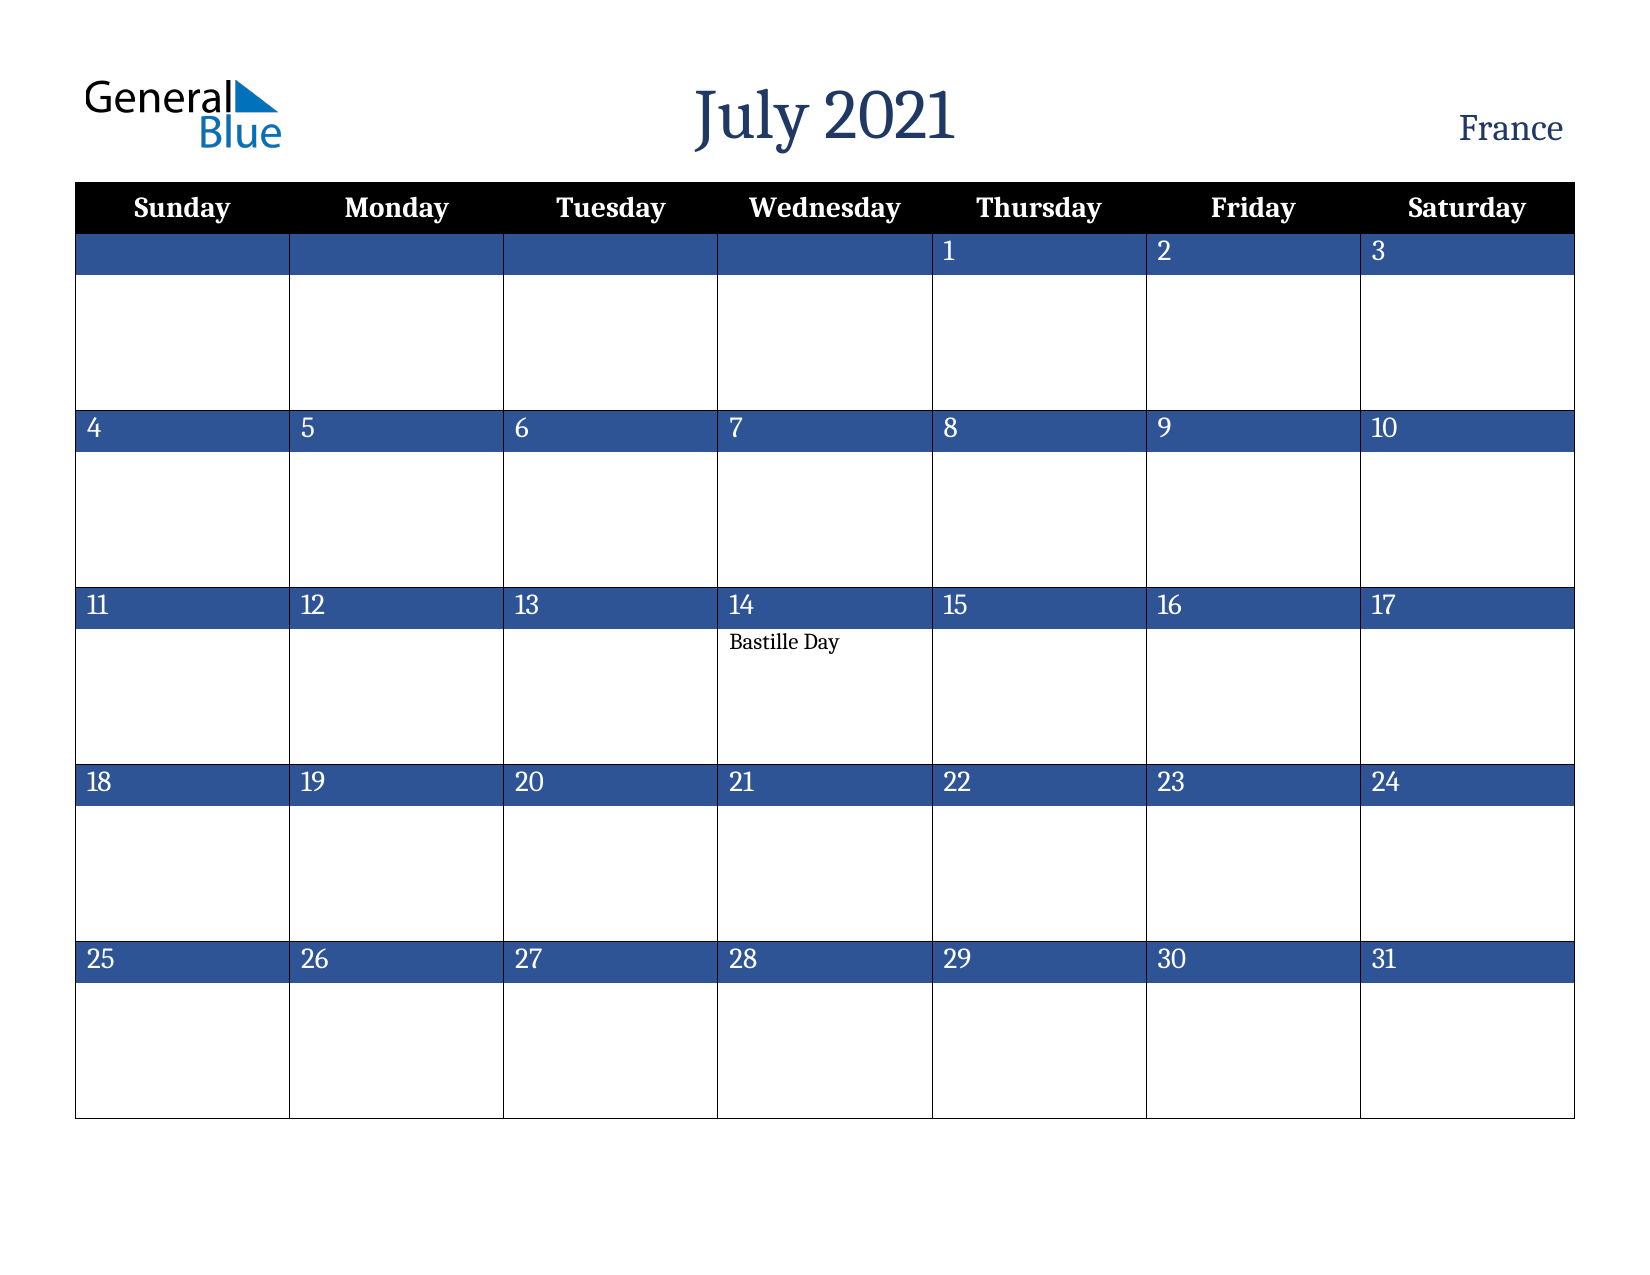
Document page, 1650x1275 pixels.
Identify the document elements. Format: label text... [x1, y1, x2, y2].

table_cell [504, 452, 717, 587]
table_cell 22 [933, 765, 1146, 806]
table_cell [1147, 452, 1360, 587]
table_cell [76, 234, 289, 275]
table_cell 21 [718, 765, 932, 806]
table_cell 29 [933, 942, 1146, 983]
table_cell 23 [1147, 765, 1360, 806]
table_cell 8 [933, 411, 1146, 452]
table_cell Friday [1147, 183, 1360, 233]
table_cell 10 [1361, 411, 1574, 452]
table_cell 25 [76, 942, 289, 983]
table_cell Sunday [76, 183, 289, 233]
table_cell [718, 806, 932, 941]
table_header [76, 75, 503, 182]
table_cell 9 [1147, 411, 1360, 452]
table_cell Wednesday [718, 183, 932, 233]
table_cell 5 [290, 411, 503, 452]
table_cell [718, 275, 932, 410]
table_cell [76, 275, 289, 410]
table_cell [1361, 629, 1574, 764]
table_cell [290, 452, 503, 587]
table_cell 3 [1361, 234, 1574, 275]
table_cell 2 [1147, 234, 1360, 275]
table_cell 12 [290, 588, 503, 629]
table_cell Saturday [1361, 183, 1574, 233]
table_cell [290, 629, 503, 764]
table_cell [718, 983, 932, 1118]
table_cell 20 [504, 765, 717, 806]
table_cell [76, 629, 289, 764]
table_cell [933, 629, 1146, 764]
table_header July 2021 [504, 75, 1146, 182]
table_cell [504, 806, 717, 941]
table_cell [290, 275, 503, 410]
table_cell [504, 234, 717, 275]
table_cell [290, 983, 503, 1118]
table_cell [76, 452, 289, 587]
table_cell 18 [76, 765, 289, 806]
table_cell 19 [290, 765, 503, 806]
table_cell [1361, 275, 1574, 410]
table_header France [1146, 75, 1574, 182]
table_cell [1147, 983, 1360, 1118]
table_cell [1147, 806, 1360, 941]
table_cell [504, 983, 717, 1118]
table_cell 1 [933, 234, 1146, 275]
table_cell Tuesday [504, 183, 717, 233]
table_cell [718, 234, 932, 275]
table_cell 16 [1147, 588, 1360, 629]
table_cell 27 [504, 942, 717, 983]
table_cell 15 [933, 588, 1146, 629]
table_cell [1361, 806, 1574, 941]
table_cell 13 [504, 588, 717, 629]
table_cell [933, 806, 1146, 941]
table_cell 26 [290, 942, 503, 983]
table_cell 28 [718, 942, 932, 983]
table_cell [1147, 629, 1360, 764]
table_cell 14 [718, 588, 932, 629]
table_cell 11 [76, 588, 289, 629]
table_cell 4 [76, 411, 289, 452]
table_cell 30 [1147, 942, 1360, 983]
table_cell [504, 629, 717, 764]
table_cell [933, 452, 1146, 587]
table_cell Monday [290, 183, 503, 233]
table_cell [76, 806, 289, 941]
table_cell [290, 806, 503, 941]
table_cell [1361, 452, 1574, 587]
table_cell 17 [1361, 588, 1574, 629]
table_cell 24 [1361, 765, 1574, 806]
table_cell [504, 275, 717, 410]
picture [86, 80, 281, 148]
table_cell 31 [1361, 942, 1574, 983]
table_cell Bastille Day [718, 629, 932, 764]
table_cell [933, 275, 1146, 410]
table_cell 7 [718, 411, 932, 452]
table_cell [290, 234, 503, 275]
table_cell [76, 983, 289, 1118]
table_cell [933, 983, 1146, 1118]
table_cell 6 [504, 411, 717, 452]
table_cell [1147, 275, 1360, 410]
table_cell [1361, 983, 1574, 1118]
table_cell Thursday [933, 183, 1146, 233]
table_cell [718, 452, 932, 587]
